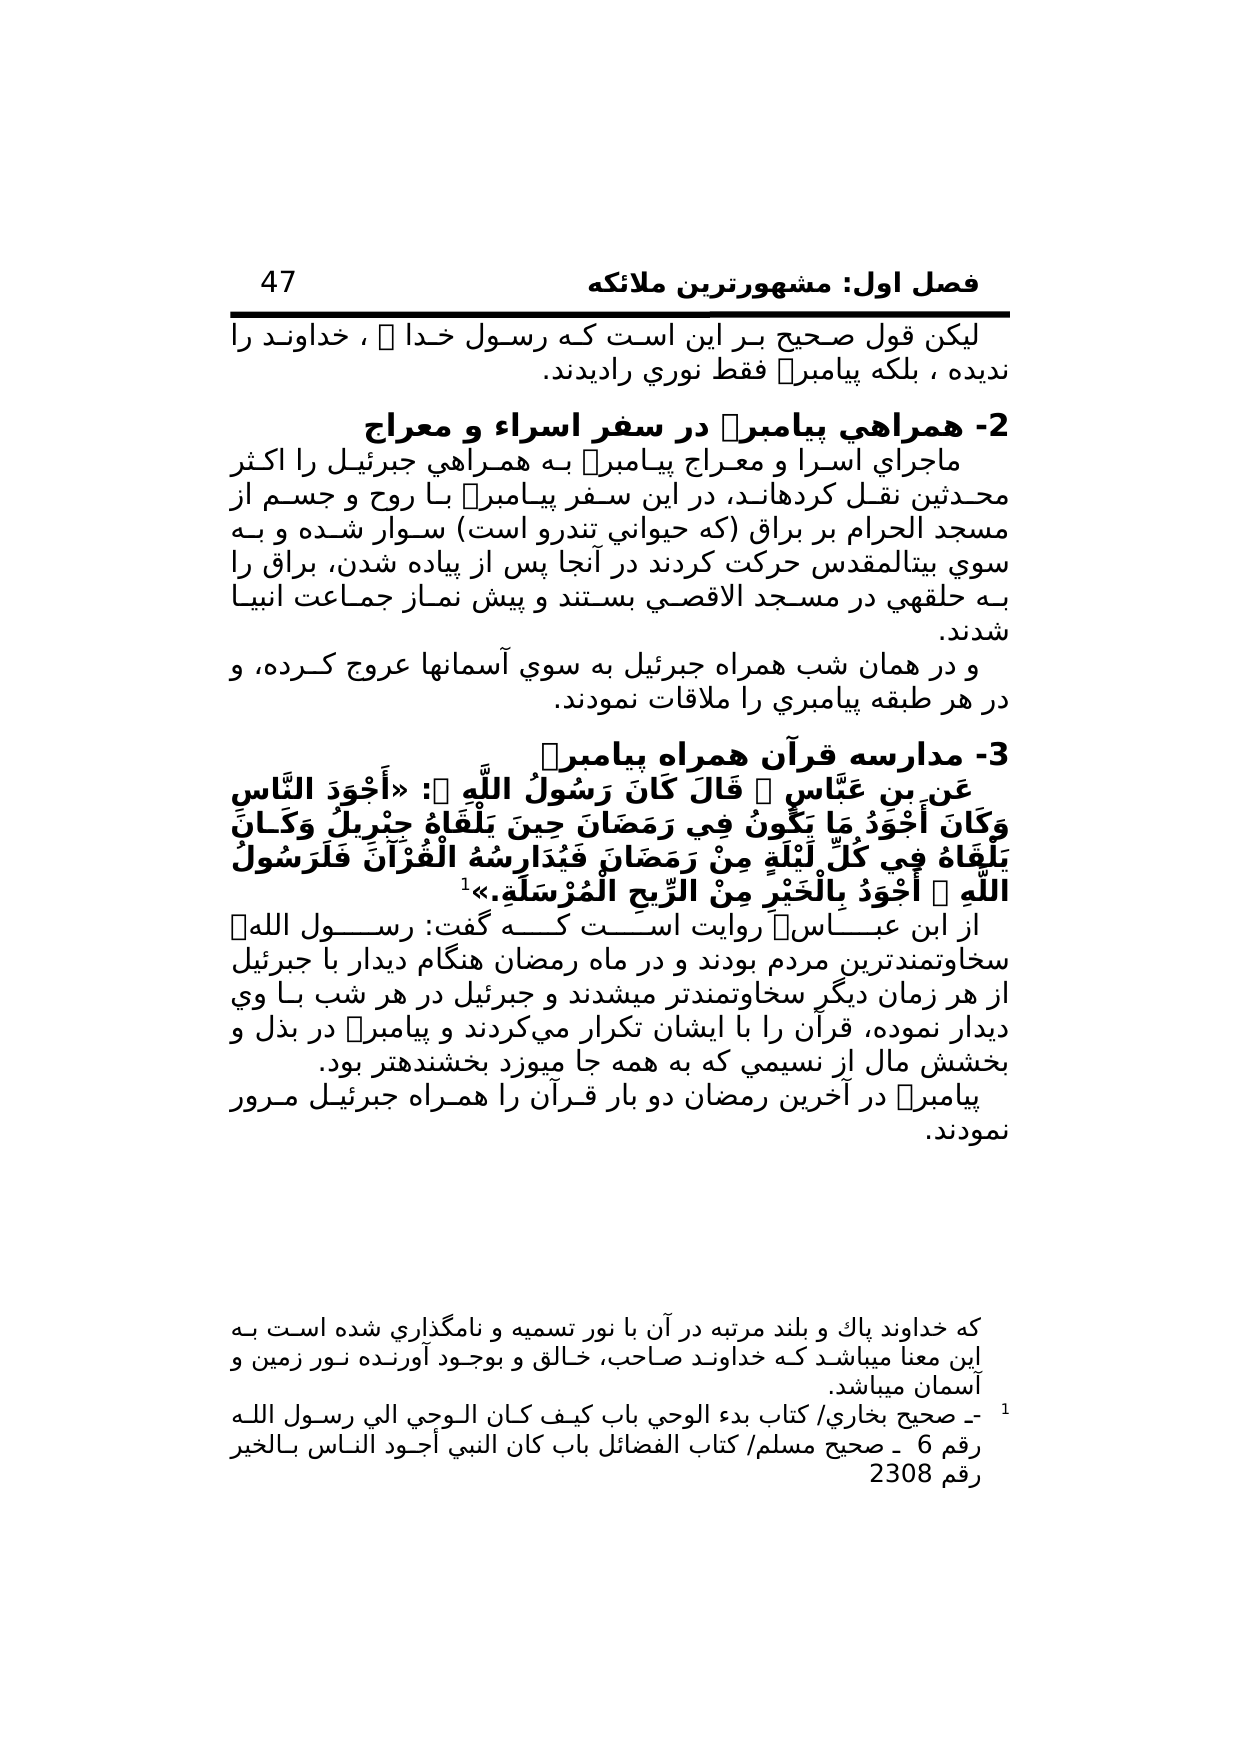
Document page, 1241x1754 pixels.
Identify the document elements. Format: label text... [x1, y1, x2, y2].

text 3- مدارسه قرآن همراه پيامبر‎ [230, 736, 1010, 772]
text 2- همراهي پيامبر‎‎‎ در سفر اسراء و معراج [230, 407, 1010, 444]
text پيامبر در آخرين رمضان دو بار قرآن را همراه جبرئيل مرور نمودند. [230, 1078, 1010, 1146]
text ماجراي اسرا و معراج پيامبر به همراهي جبرئيل را اكثر محدثين نقل كرده‎اند، در اين سفر پيامبر‎ با روح و جسم از مسجد الحرام بر براق (كه حيواني تندرو است) سوار شده و به سوي بيت‎المقدس حركت كردند در آنجا پس از پياده شدن، براق را به حلقه‎ي در مسجد الاقصي بستند و پيش نماز جماعت انبيا شدند. [230, 444, 1010, 647]
text از ابن عباس‎ روايت است كه گفت: رسول الله سخاوتمند‎ترين مردم بودند و در ماه رمضان هنگام ديدار با جبرئيل از هر زمان ديگر سخاوتمند‎تر مي‎شدند و جبرئيل در هر شب با وي ديدار نموده، قرآن را با ايشان تكرار مي‌كردند و پيامبر در بذل و بخشش مال از نسيمي كه به همه جا مي‎وزد بخشنده‎تر بود. [230, 908, 1010, 1078]
text ليكن قول صحيح بر اين است كه رسول خدا ‎ ، خداوند را نديده ، بلكه پيامبر‎ فقط نوري راديدند. [230, 318, 1010, 386]
text و در همان شب همراه جبرئيل به سوي آسمانها عروج كرده، و در هر طبقه پيامبري را ملاقات نمودند. [230, 647, 1010, 715]
text عَن بنِ عَبَّاسٍ قَالَ كَانَ رَسُولُ اللَّهِ ‎: «أَجْوَدَ النَّاسِ وَكَانَ أَجْوَدُ مَا يَكُونُ فِي رَمَضَانَ حِينَ يَلْقَاهُ جِبْرِيلُ وَكَانَ يَلْقَاهُ فِي كُلِّ لَيْلَةٍ مِنْ رَمَضَانَ فَيُدَارِسُهُ الْقُرْآنَ فَلَرَسُولُ اللَّهِ أَجْوَدُ بِالْخَيْرِ مِنْ الرِّيحِ الْمُرْسَلَةِ.» [230, 772, 1010, 908]
